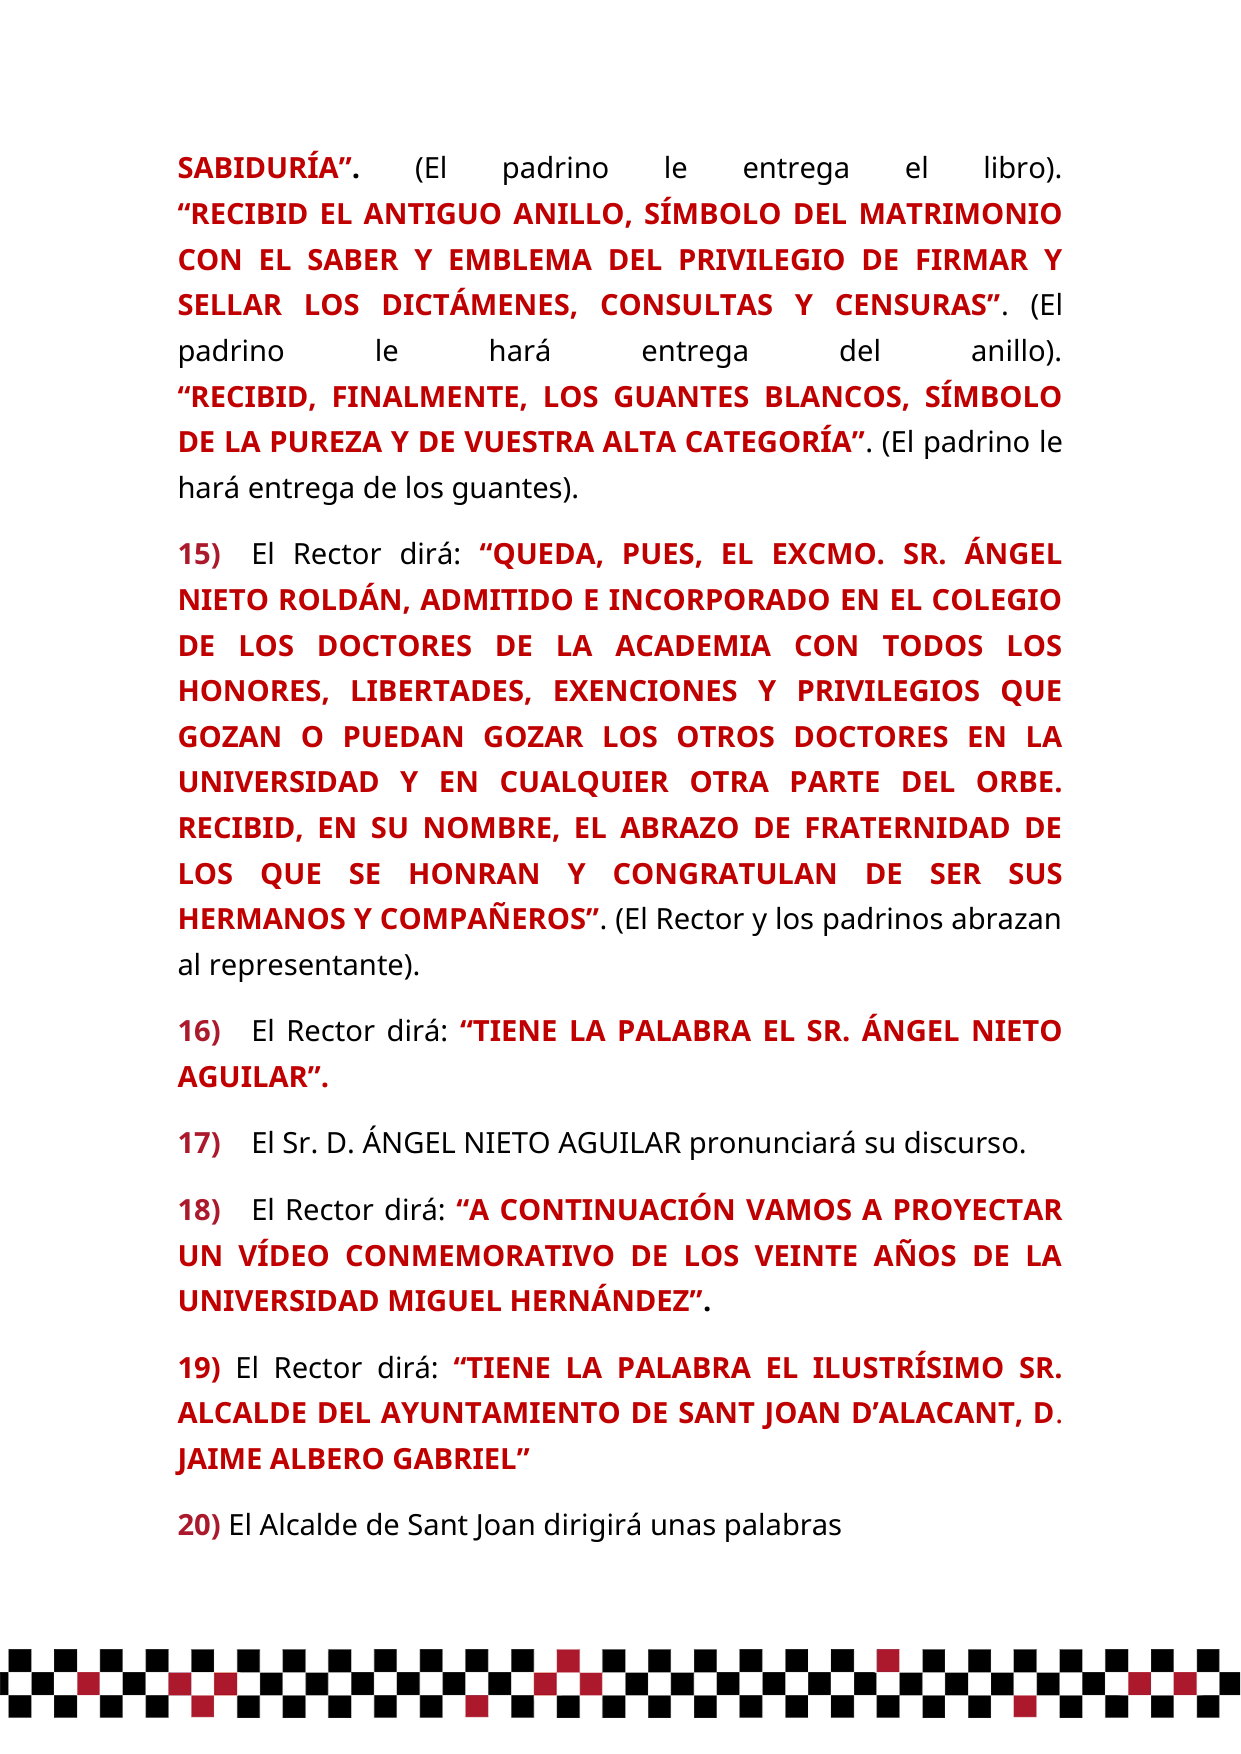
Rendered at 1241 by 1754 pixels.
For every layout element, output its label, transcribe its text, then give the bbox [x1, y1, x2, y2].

text 20) El Alcalde de Sant Joan dirigirá unas palabras [177, 1504, 1063, 1544]
picture [0, 1649, 1241, 1718]
text 16) El Rector dirá: “TIENE LA PALABRA EL SR. ÁNGEL NIETO AGUILAR”. [177, 1011, 1063, 1096]
text 15) El Rector dirá: “QUEDA, PUES, EL EXCMO. SR. ÁNGEL NIETO ROLDÁN, ADMITIDO E INCORPORADO EN EL COLEGIO DE LOS DOCTORES DE LA ACADEMIA CON TODOS LOS HONORES, LIBERTADES, EXENCIONES Y PRIVILEGIOS QUE GOZAN O PUEDAN GOZAR LOS OTROS DOCTORES EN LA UNIVERSIDAD Y EN CUALQUIER OTRA PARTE DEL ORBE. RECIBID, EN SU NOMBRE, EL ABRAZO DE FRATERNIDAD DE LOS QUE SE HONRAN Y CONGRATULAN DE SER SUS HERMANOS Y COMPAÑEROS”. (El Rector y los padrinos abrazan al representante). [177, 533, 1063, 984]
text 17) El Sr. D. ÁNGEL NIETO AGUILAR pronunciará su discurso. [177, 1123, 1063, 1162]
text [177, 148, 1063, 507]
text 19) El Rector dirá: “TIENE LA PALABRA EL ILUSTRÍSIMO SR. ALCALDE DEL AYUNTAMIENTO DE SANT JOAN D’ALACANT, D. JAIME ALBERO GABRIEL” [177, 1347, 1063, 1478]
text 18) El Rector dirá: “A CONTINUACIÓN VAMOS A PROYECTAR UN VÍDEO CONMEMORATIVO DE LOS VEINTE AÑOS DE LA UNIVERSIDAD MIGUEL HERNÁNDEZ”. [177, 1189, 1063, 1320]
